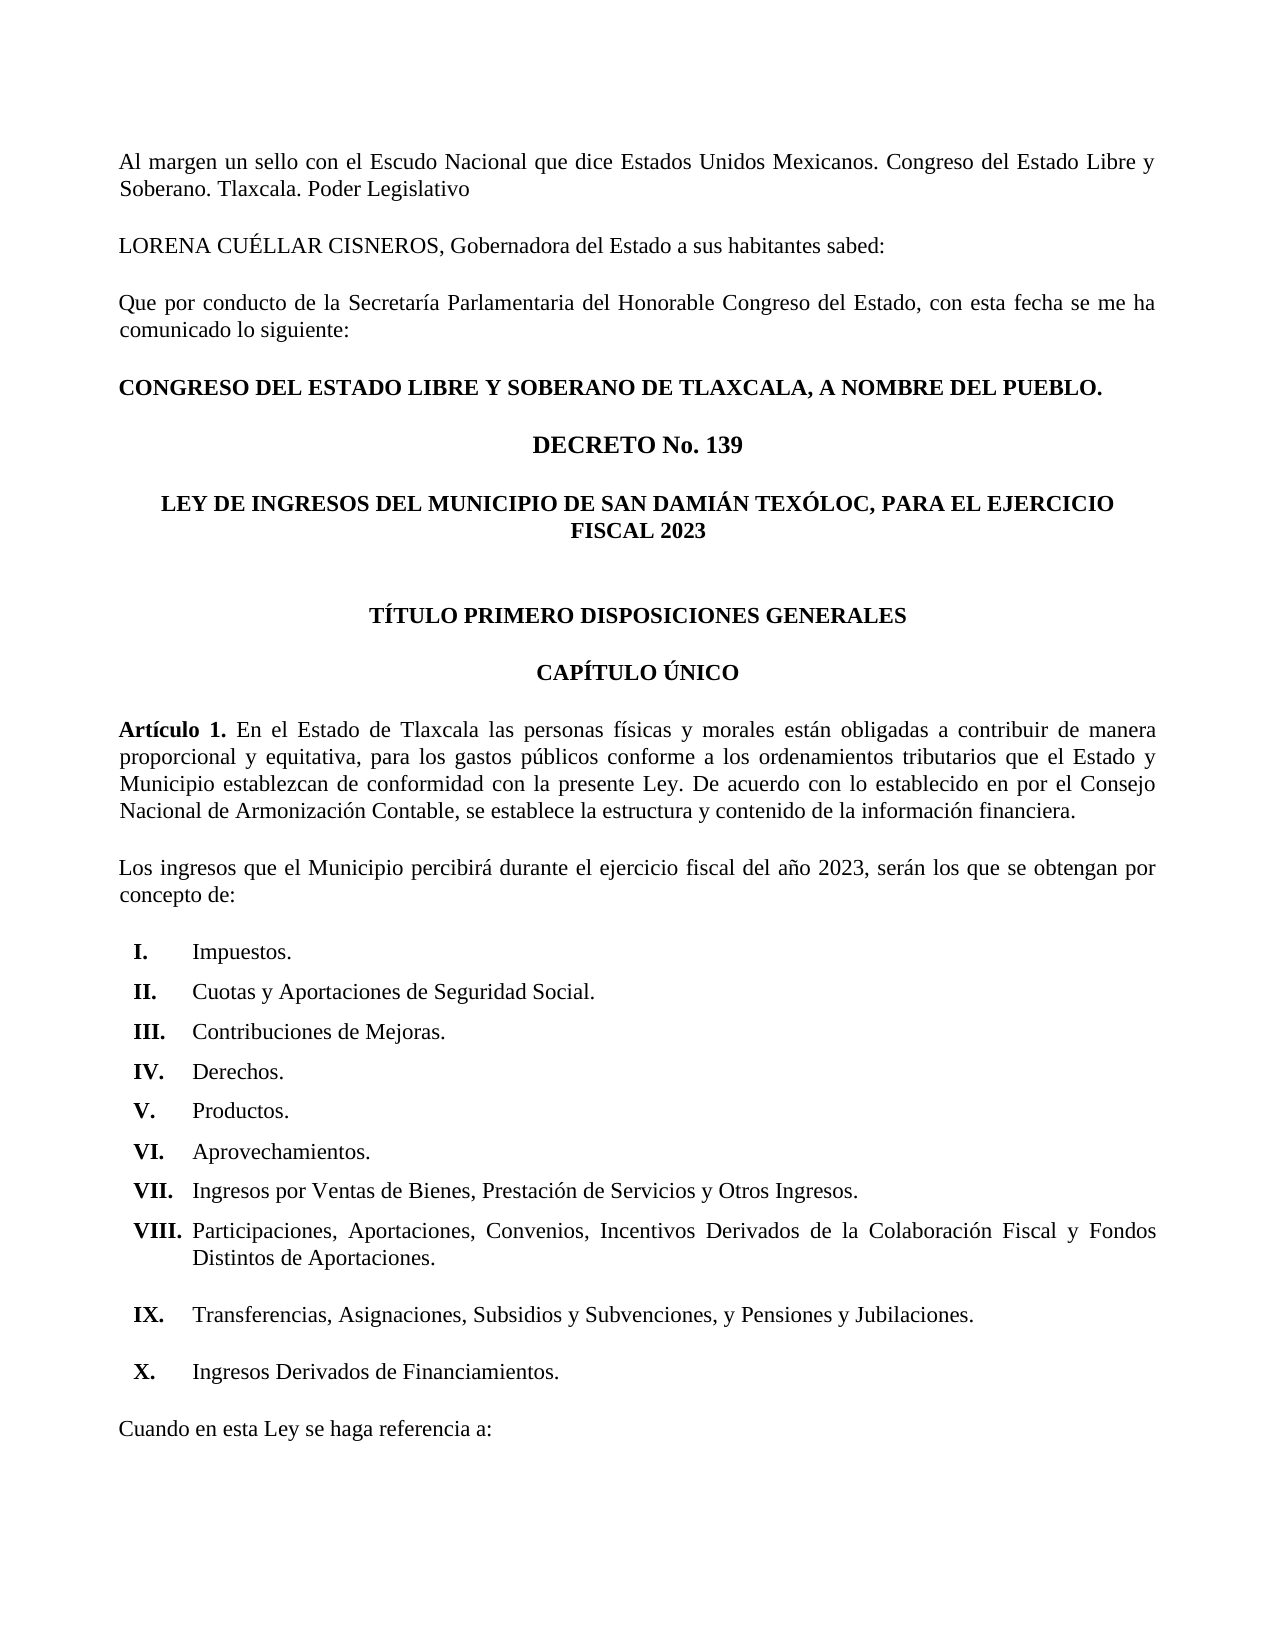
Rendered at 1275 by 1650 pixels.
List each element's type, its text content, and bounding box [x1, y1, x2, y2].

text Artículo 1. En el Estado de Tlaxcala las personas físicas y morales están obligadas a contribuir de manera proporcional y equitativa, para los gastos públicos conforme a los ordenamientos tributarios que el Estado y Municipio establezcan de conformidad con la presente Ley. De acuerdo con lo establecido en por el Consejo Nacional de Armonización Contable, se establece la estructura y contenido de la información financiera. [118, 716, 1158, 823]
text CONGRESO DEL ESTADO LIBRE Y SOBERANO DE TLAXCALA, A NOMBRE DEL PUEBLO. [118, 374, 1158, 400]
list Transferencias, Asignaciones, Subsidios y Subvenciones, y Pensiones y Jubilaciones. [133, 1301, 1158, 1327]
list Ingresos por Ventas de Bienes, Prestación de Servicios y Otros Ingresos. [133, 1177, 1158, 1204]
text LEY DE INGRESOS DEL MUNICIPIO DE SAN DAMIÁN TEXÓLOC, PARA EL EJERCICIO FISCAL 2023 [148, 490, 1128, 543]
list Contribuciones de Mejoras. [133, 1018, 1158, 1044]
text Los ingresos que el Municipio percibirá durante el ejercicio fiscal del año 2023, serán los que se obtengan por concepto de: [118, 854, 1158, 907]
list Participaciones, Aportaciones, Convenios, Incentivos Derivados de la Colaboración Fiscal y Fondos Distintos de Aportaciones. [133, 1217, 1158, 1270]
text LORENA CUÉLLAR CISNEROS, Gobernadora del Estado a sus habitantes sabed: [118, 232, 1158, 259]
text Al margen un sello con el Escudo Nacional que dice Estados Unidos Mexicanos. Congreso del Estado Libre y Soberano. Tlaxcala. Poder Legislativo [118, 148, 1158, 202]
text TÍTULO PRIMERO DISPOSICIONES GENERALES [148, 602, 1128, 628]
list Derechos. [133, 1058, 1158, 1084]
list Productos. [133, 1098, 1158, 1124]
list Aprovechamientos. [133, 1138, 1158, 1164]
subtitle DECRETO No. 139 [147, 430, 1128, 459]
list Ingresos Derivados de Financiamientos. [133, 1358, 1158, 1384]
subtitle CAPÍTULO ÚNICO [148, 659, 1128, 685]
text Cuando en esta Ley se haga referencia a: [118, 1415, 1158, 1441]
list Impuestos. [133, 938, 1158, 964]
list Cuotas y Aportaciones de Seguridad Social. [133, 978, 1158, 1004]
text Que por conducto de la Secretaría Parlamentaria del Honorable Congreso del Estado, con esta fecha se me ha comunicado lo siguiente: [118, 289, 1158, 343]
